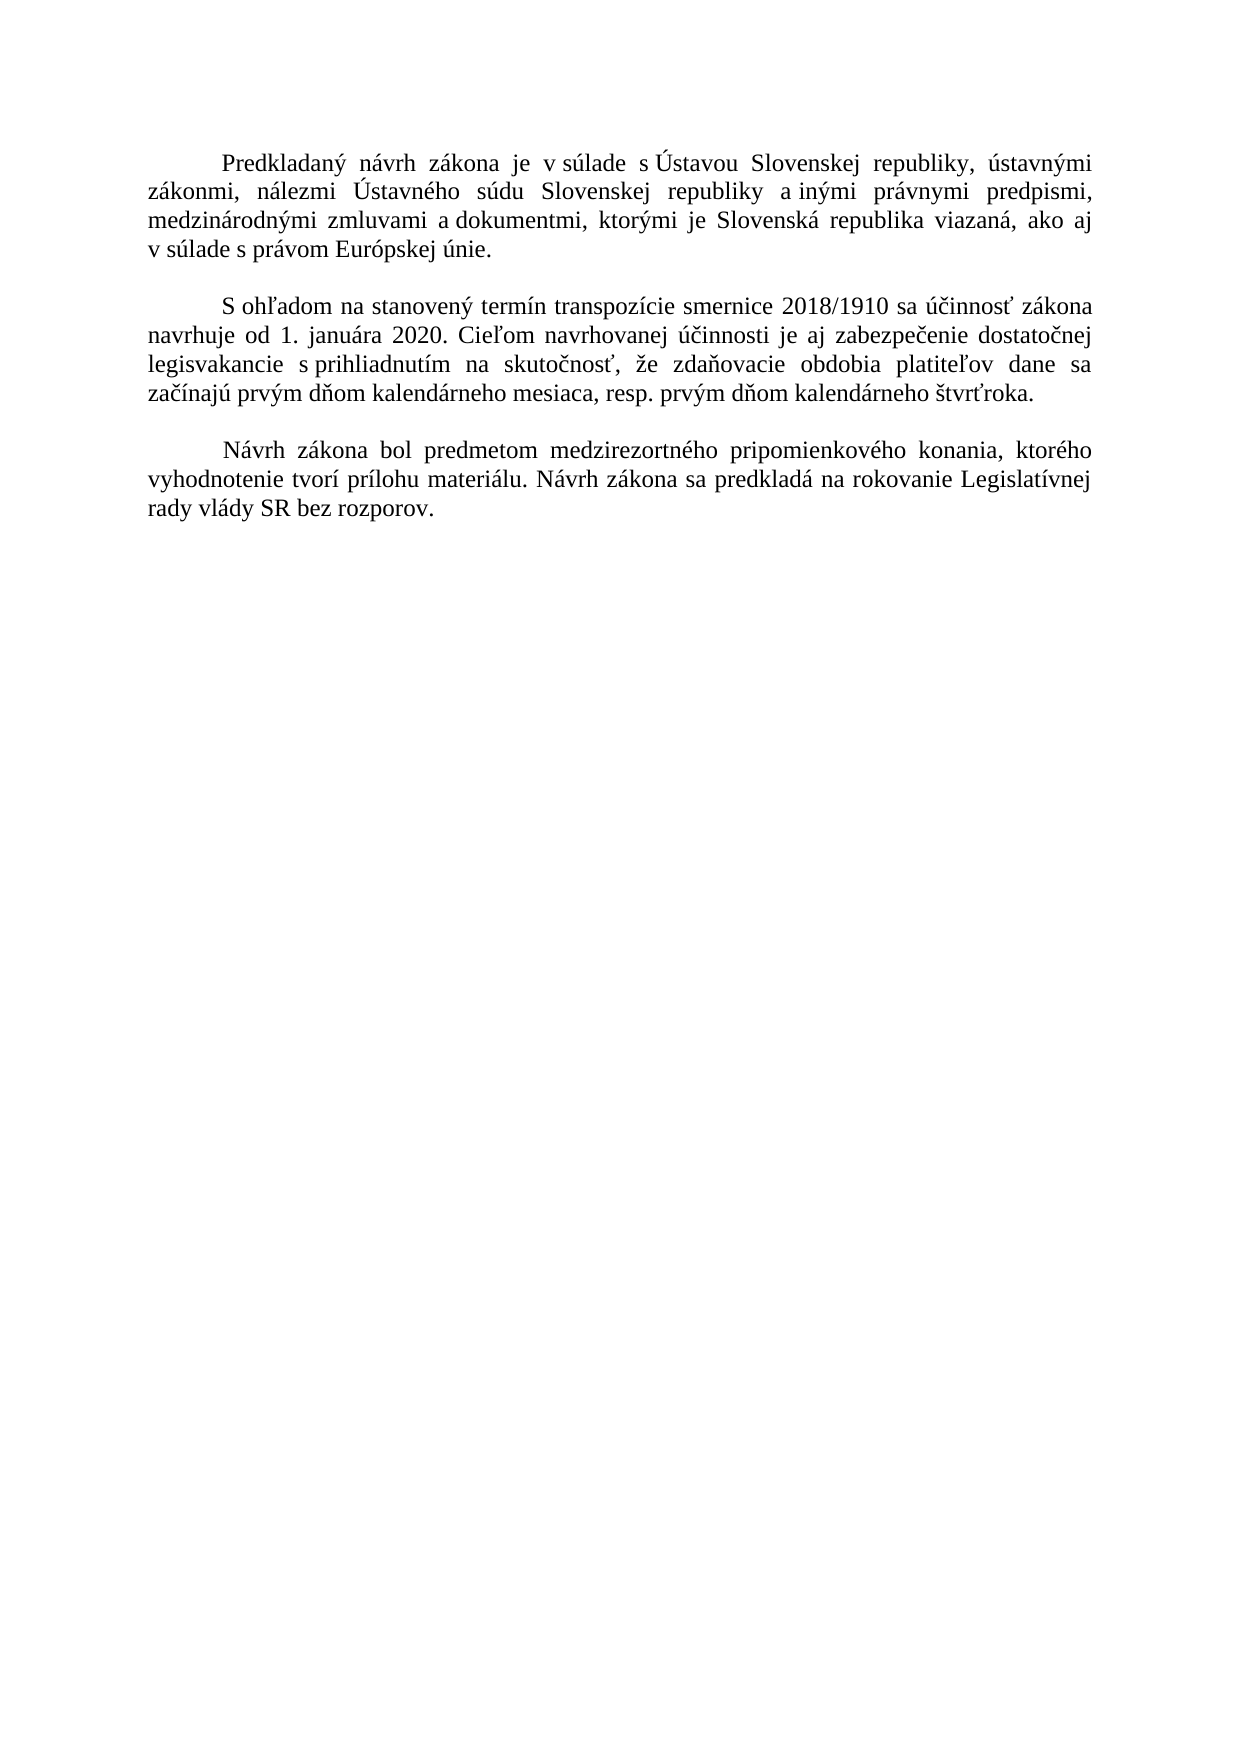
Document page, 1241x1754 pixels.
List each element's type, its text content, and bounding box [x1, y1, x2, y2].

text Návrh zákona bol predmetom medzirezortného pripomienkového konania, ktorého vyhodnotenie tvorí prílohu materiálu. Návrh zákona sa predkladá na rokovanie Legislatívnej rady vlády SR bez rozporov. [148, 435, 1093, 521]
text Predkladaný návrh zákona je v súlade s Ústavou Slovenskej republiky, ústavnými zákonmi, nálezmi Ústavného súdu Slovenskej republiky a inými právnymi predpismi, medzinárodnými zmluvami a dokumentmi, ktorými je Slovenská republika viazaná, ako aj v súlade s právom Európskej únie. [148, 148, 1093, 263]
text S ohľadom na stanovený termín transpozície smernice 2018/1910 sa účinnosť zákona navrhuje od 1. januára 2020. Cieľom navrhovanej účinnosti je aj zabezpečenie dostatočnej legisvakancie s prihliadnutím na skutočnosť, že zdaňovacie obdobia platiteľov dane sa začínajú prvým dňom kalendárneho mesiaca, resp. prvým dňom kalendárneho štvrťroka. [148, 291, 1093, 406]
